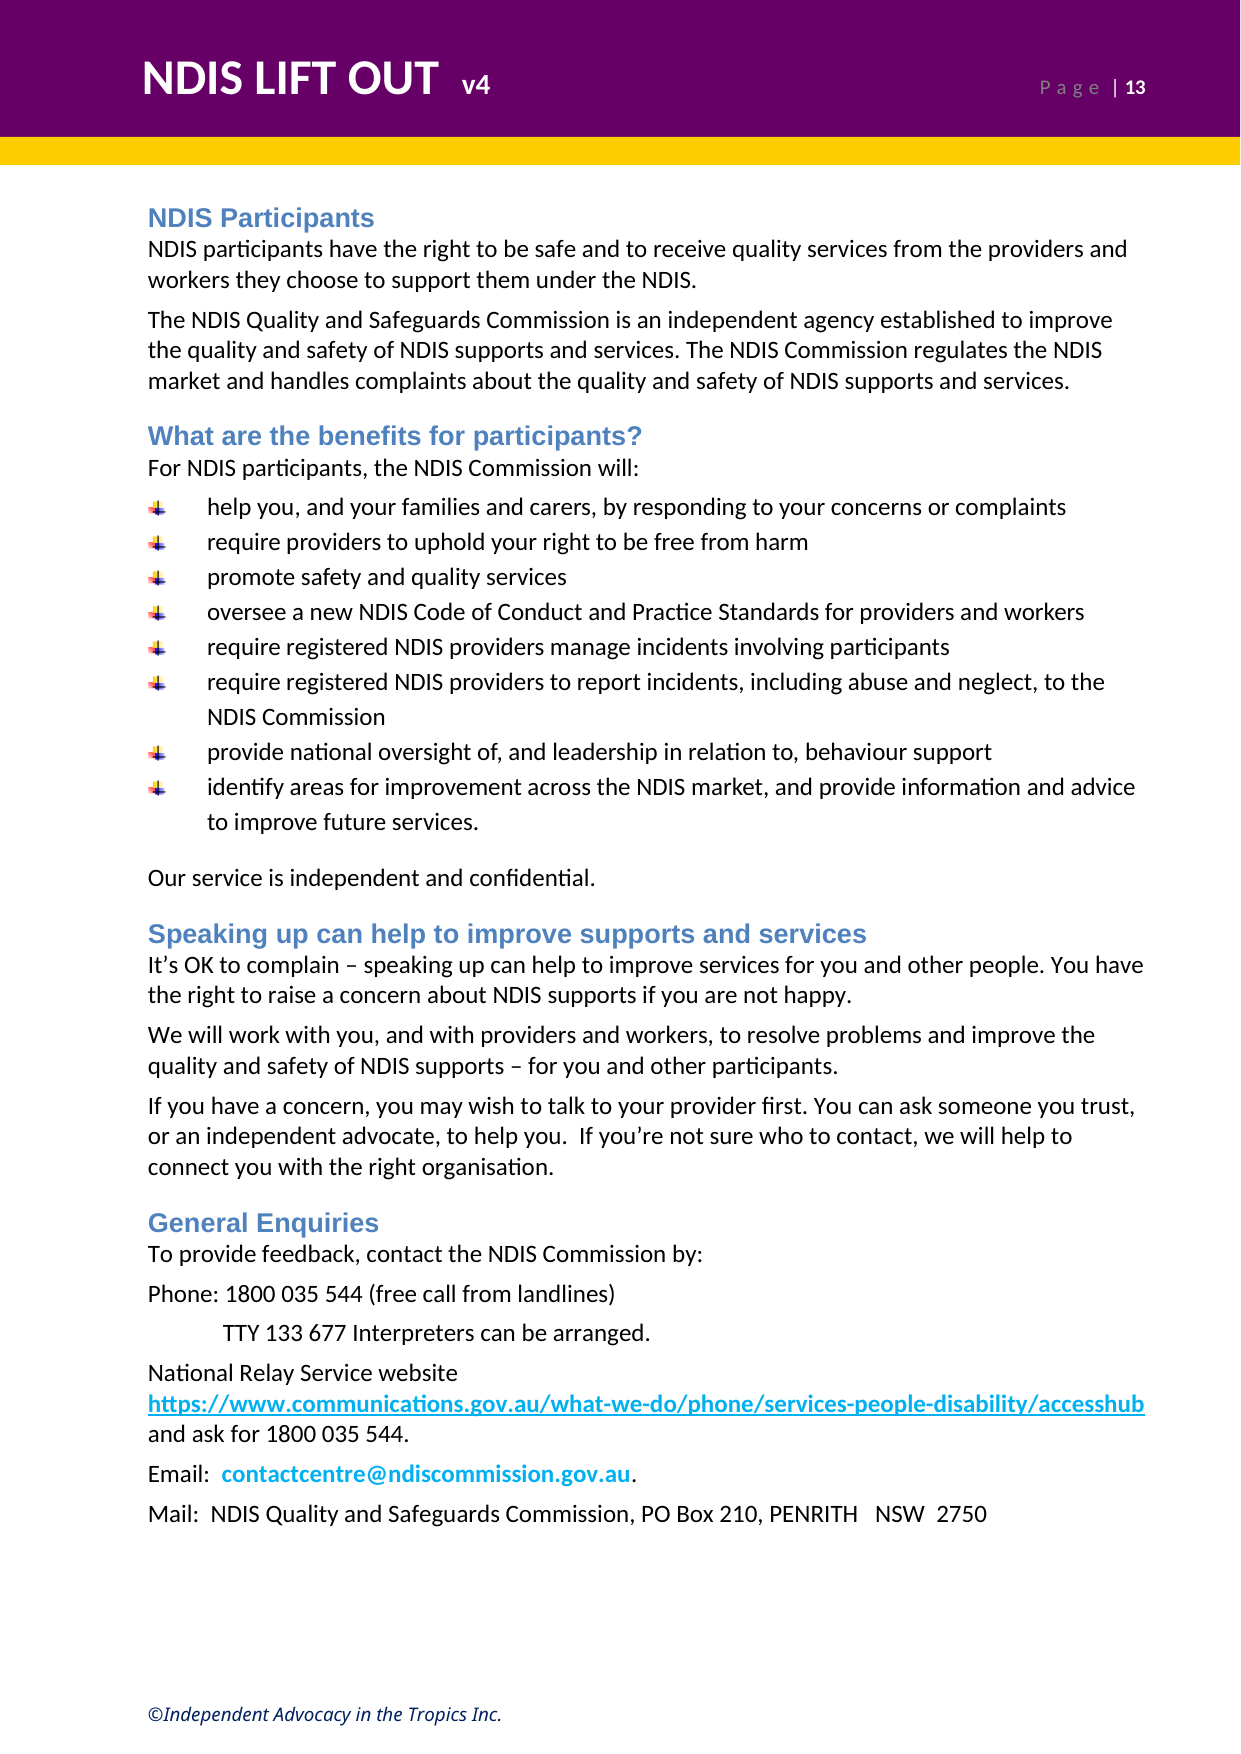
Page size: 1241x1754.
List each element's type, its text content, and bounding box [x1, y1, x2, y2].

list oversee a new NDIS Code of Conduct and Practice Standards for providers and workers [148, 597, 1152, 627]
text Email: contactcentre@ndiscommission.gov.au. [148, 1458, 1152, 1489]
picture [148, 534, 166, 551]
text The NDIS Quality and Safeguards Commission is an independent agency established to improve the quality and safety of NDIS supports and services. The NDIS Commission regulates the NDIS market and handles complaints about the quality and safety of NDIS supports and services. [148, 304, 1152, 395]
subtitle Speaking up can help to improve supports and services [148, 918, 1152, 949]
picture [148, 744, 166, 761]
text NDIS participants have the right to be safe and to receive quality services from the providers and workers they choose to support them under the NDIS. [148, 233, 1152, 294]
subtitle What are the benefits for participants? [148, 420, 1152, 452]
subtitle General Enquiries [148, 1207, 1152, 1238]
list require registered NDIS providers manage incidents involving participants [148, 632, 1152, 662]
list identify areas for improvement across the NDIS market, and provide information and advice to improve future services. [148, 772, 1152, 837]
picture [148, 639, 166, 656]
text We will work with you, and with providers and workers, to resolve problems and improve the quality and safety of NDIS supports – for you and other participants. [148, 1019, 1152, 1081]
list provide national oversight of, and leadership in relation to, behaviour support [148, 737, 1152, 767]
picture [148, 499, 166, 516]
list require providers to uphold your right to be free from harm [148, 527, 1152, 557]
list require registered NDIS providers to report incidents, including abuse and neglect, to the NDIS Commission [148, 667, 1152, 732]
text National Relay Service website https://www.communications.gov.au/what-we-do/phone/services-people-disability/accesshub and ask for 1800 035 544. [148, 1357, 1152, 1449]
subtitle NDIS Participants [148, 202, 1152, 233]
text Mail: NDIS Quality and Safeguards Commission, PO Box 210, PENRITH NSW 2750 [148, 1498, 1152, 1529]
text If you have a concern, you may wish to talk to your provider first. You can ask someone you trust, or an independent advocate, to help you. If you’re not sure who to contact, we will help to connect you with the right organisation. [148, 1090, 1152, 1182]
list promote safety and quality services [148, 562, 1152, 592]
picture [148, 604, 166, 621]
text To provide feedback, contact the NDIS Commission by: [148, 1238, 1152, 1268]
text Our service is independent and confidential. [148, 862, 1152, 893]
text Phone: 1800 035 544 (free call from landlines) [148, 1278, 1152, 1308]
list help you, and your families and carers, by responding to your concerns or complaints [148, 492, 1152, 522]
picture [148, 779, 166, 796]
text It’s OK to complain – speaking up can help to improve services for you and other people. You have the right to raise a concern about NDIS supports if you are not happy. [148, 949, 1152, 1010]
picture [148, 569, 166, 586]
text TTY 133 677 Interpreters can be arranged. [148, 1318, 1152, 1348]
picture [148, 674, 166, 691]
text For NDIS participants, the NDIS Commission will: [148, 452, 1152, 482]
